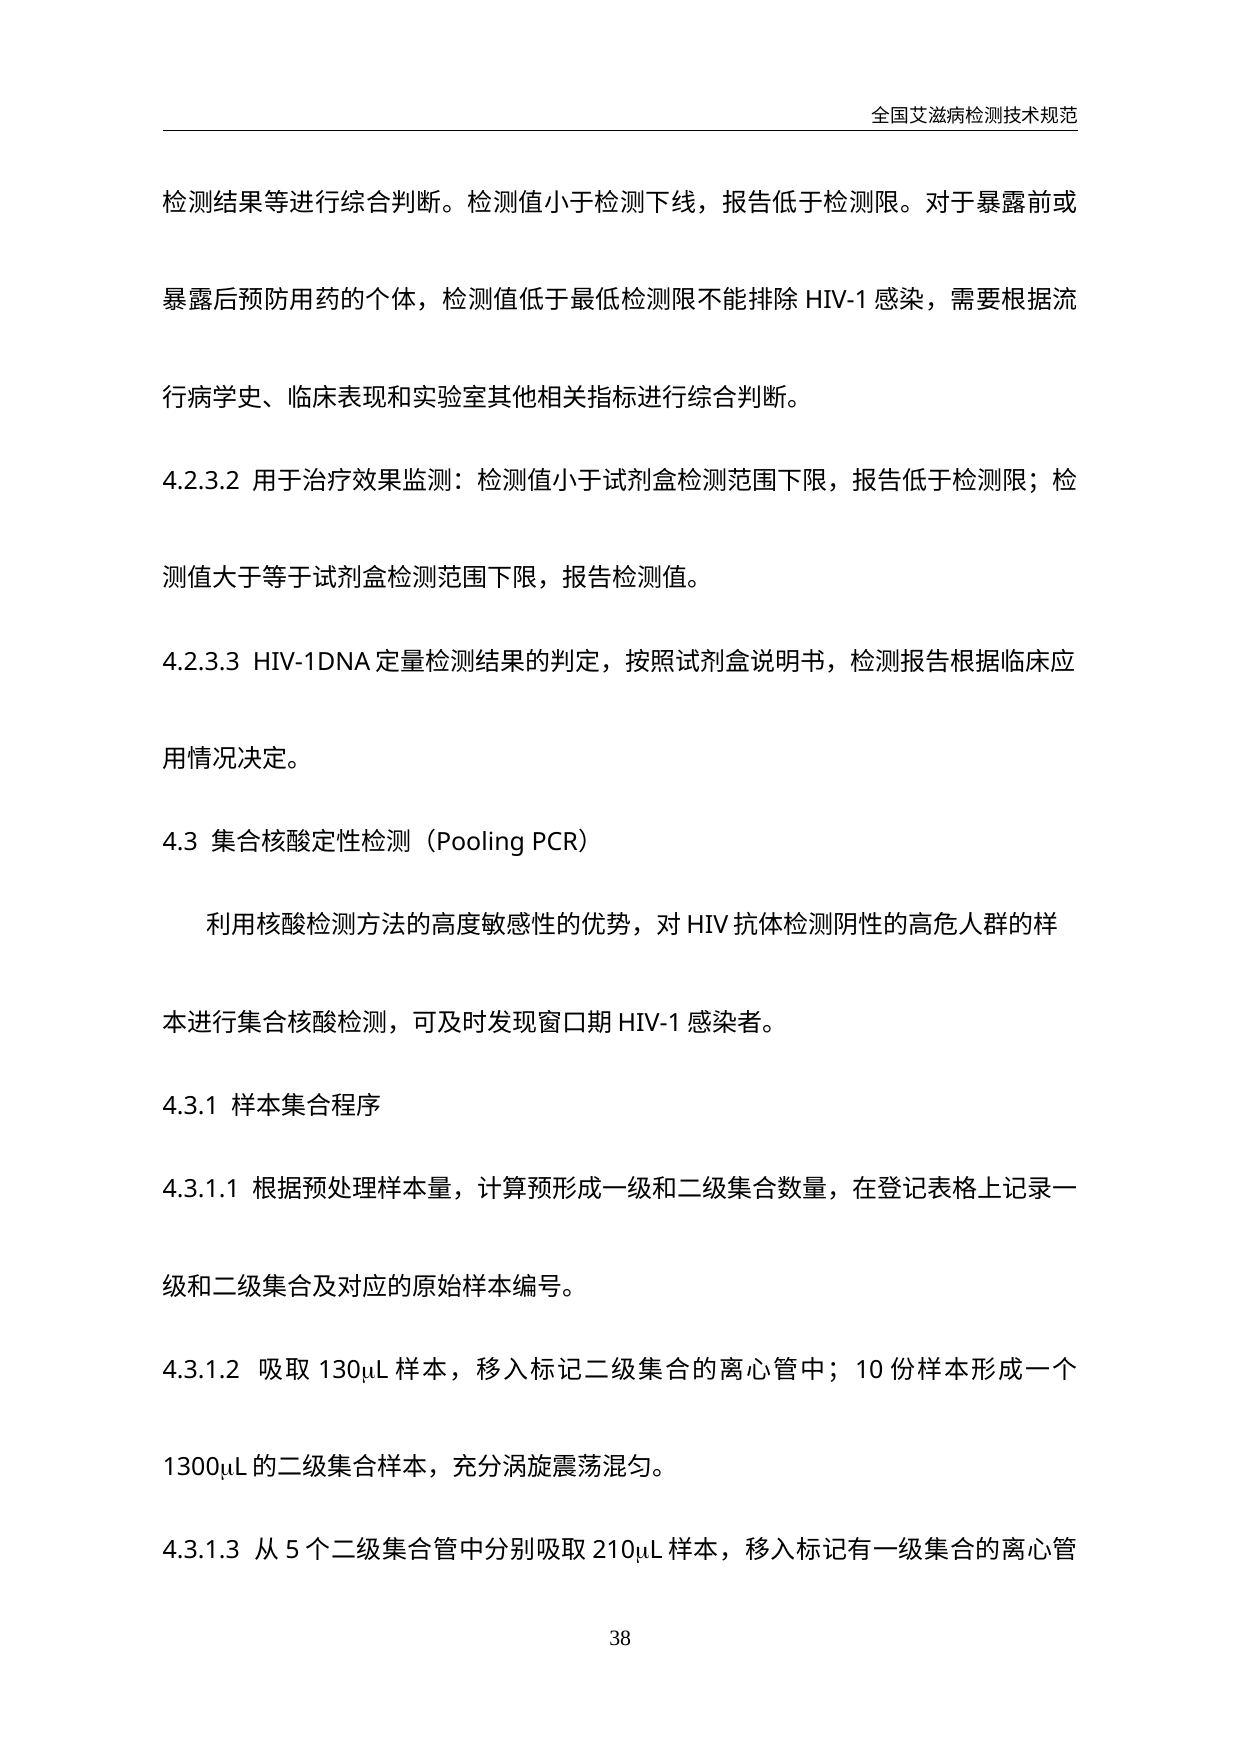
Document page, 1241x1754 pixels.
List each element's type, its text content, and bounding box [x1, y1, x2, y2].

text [162, 168, 1078, 428]
text 利用核酸检测方法的高度敏感性的优势，对HIV抗体检测阴性的高危人群的样本进行集合核酸检测，可及时发现窗口期HIV-1感染者。 [162, 890, 1078, 1053]
text 4.3.1.2 吸取130L样本，移入标记二级集合的离心管中；10份样本形成一个1300L的二级集合样本，充分涡旋震荡混匀。 [162, 1335, 1078, 1497]
text 4.3.1.1 根据预处理样本量，计算预形成一级和二级集合数量，在登记表格上记录一级和二级集合及对应的原始样本编号。 [162, 1154, 1078, 1317]
subtitle 4.3 集合核酸定性检测（Pooling PCR） [162, 807, 1078, 872]
text 4.3.1 样本集合程序 [162, 1071, 1078, 1136]
text 4.2.3.2 用于治疗效果监测：检测值小于试剂盒检测范围下限，报告低于检测限；检测值大于等于试剂盒检测范围下限，报告检测值。 [162, 446, 1078, 608]
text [162, 1515, 1078, 1580]
text 4.2.3.3 HIV-1DNA定量检测结果的判定，按照试剂盒说明书，检测报告根据临床应用情况决定。 [162, 627, 1078, 789]
